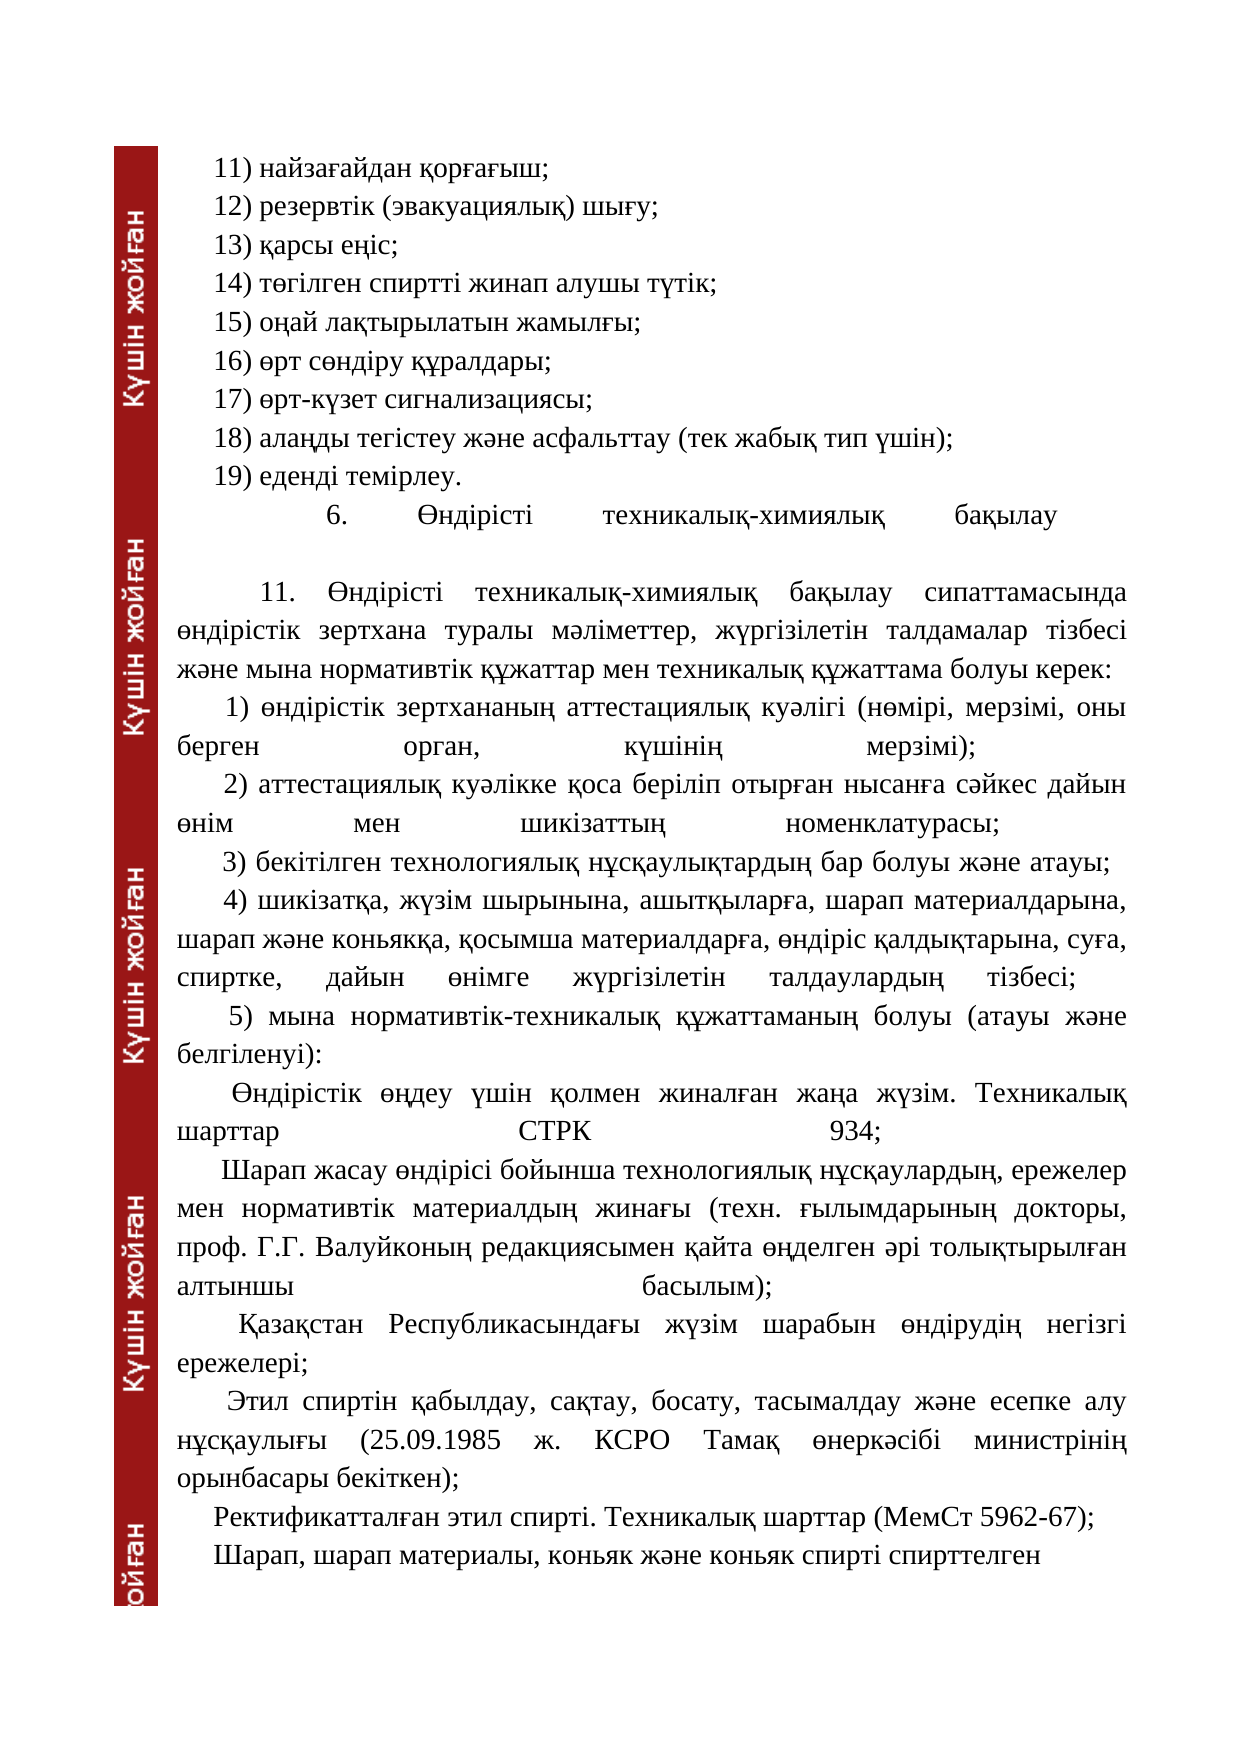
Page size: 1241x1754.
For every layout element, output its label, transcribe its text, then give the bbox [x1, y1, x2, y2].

picture [114, 261, 158, 266]
text 13) қарсы еңiс; [112, 227, 1128, 261]
text 12) резервтiк (эвакуациялық) шығу; [112, 188, 1128, 222]
text 6. Өндiрiстi техникалық-химиялық бақылау 11. Өндiрiстi техникалық-химиялық бақылау сипаттамасында өндiрiстiк зертхана туралы мәлiметтер, жүргiзiлетiн талдамалар тiзбесi және мына нормативтiк құжаттар мен техникалық құжаттама болуы керек: 1) өндiрiстік зертхананың аттестациялық куәлігі (нөмірі, мерзiмi, оны берген орган, күшiнiң мерзiмі); 2) аттестациялық куәлікке қоса беріліп отырған нысанға сәйкес дайын өнiм мен шикiзаттың номенклатурасы; 3) бекітілген технологиялық нұсқаулықтардың бар болуы және атауы; 4) шикiзатқа, жүзiм шырынына, ашытқыларға, шарап материалдарына, шарап және коньякқа, қосымша материалдарға, өндiрiс қалдықтарына, суға, спиртке, дайын өнiмге жүргiзiлетiн талдаулардың тiзбесi; 5) мына нормативтiк-техникалық құжаттаманың болуы (атауы және белгiленуi): Өндiрiстiк өңдеу үшiн қолмен жиналған жаңа жүзiм. Техникалық шарттар СТРК 934; Шарап жасау өндiрiсi бойынша технологиялық нұсқаулардың, ережелер мен нормативтік материалдың жинағы (техн. ғылымдарының докторы, проф. Г.Г. Валуйконың редакциясымен қайта өңделген әрi толықтырылған алтыншы басылым); Қазақстан Республикасындағы жүзім шарабын өндірудің негізгі ережелері; Этил спиртін қабылдау, сақтау, босату, тасымалдау және есепке алу нұсқаулығы (25.09.1985 ж. КСРО Тамақ өнеркәсiбi министрінiң орынбасары бекiткен); [112, 497, 1128, 1494]
text 11) найзағайдан қорғағыш; [112, 150, 1128, 183]
picture [114, 492, 158, 497]
text 19) едендi темiрлеу. [112, 458, 1128, 492]
picture [114, 376, 158, 381]
picture [114, 415, 158, 420]
picture [114, 338, 158, 343]
text 17) өрт-күзет сигнализациясы; [112, 381, 1128, 415]
picture [114, 183, 158, 188]
picture [114, 222, 158, 227]
picture [114, 146, 158, 150]
picture [114, 299, 158, 304]
picture [114, 1532, 158, 1537]
picture [114, 1571, 158, 1606]
text 14) төгілген спирттi жинап алушы түтiк; [112, 266, 1128, 299]
picture [114, 453, 158, 458]
picture [114, 1494, 158, 1499]
text 18) алаңды тегiстеу және асфальттау (тек жабық тип үшін); [112, 420, 1128, 453]
text Ректификатталған этил спиртi. Техникалық шарттар (МемСт 5962-67); [112, 1499, 1128, 1532]
text Шарап, шарап материалы, коньяк және коньяк спиртi спирттелген [112, 1537, 1128, 1571]
text 15) оңай лақтырылатын жамылғы; [112, 304, 1128, 338]
text 16) өрт сөндiру құралдары; [112, 343, 1128, 376]
